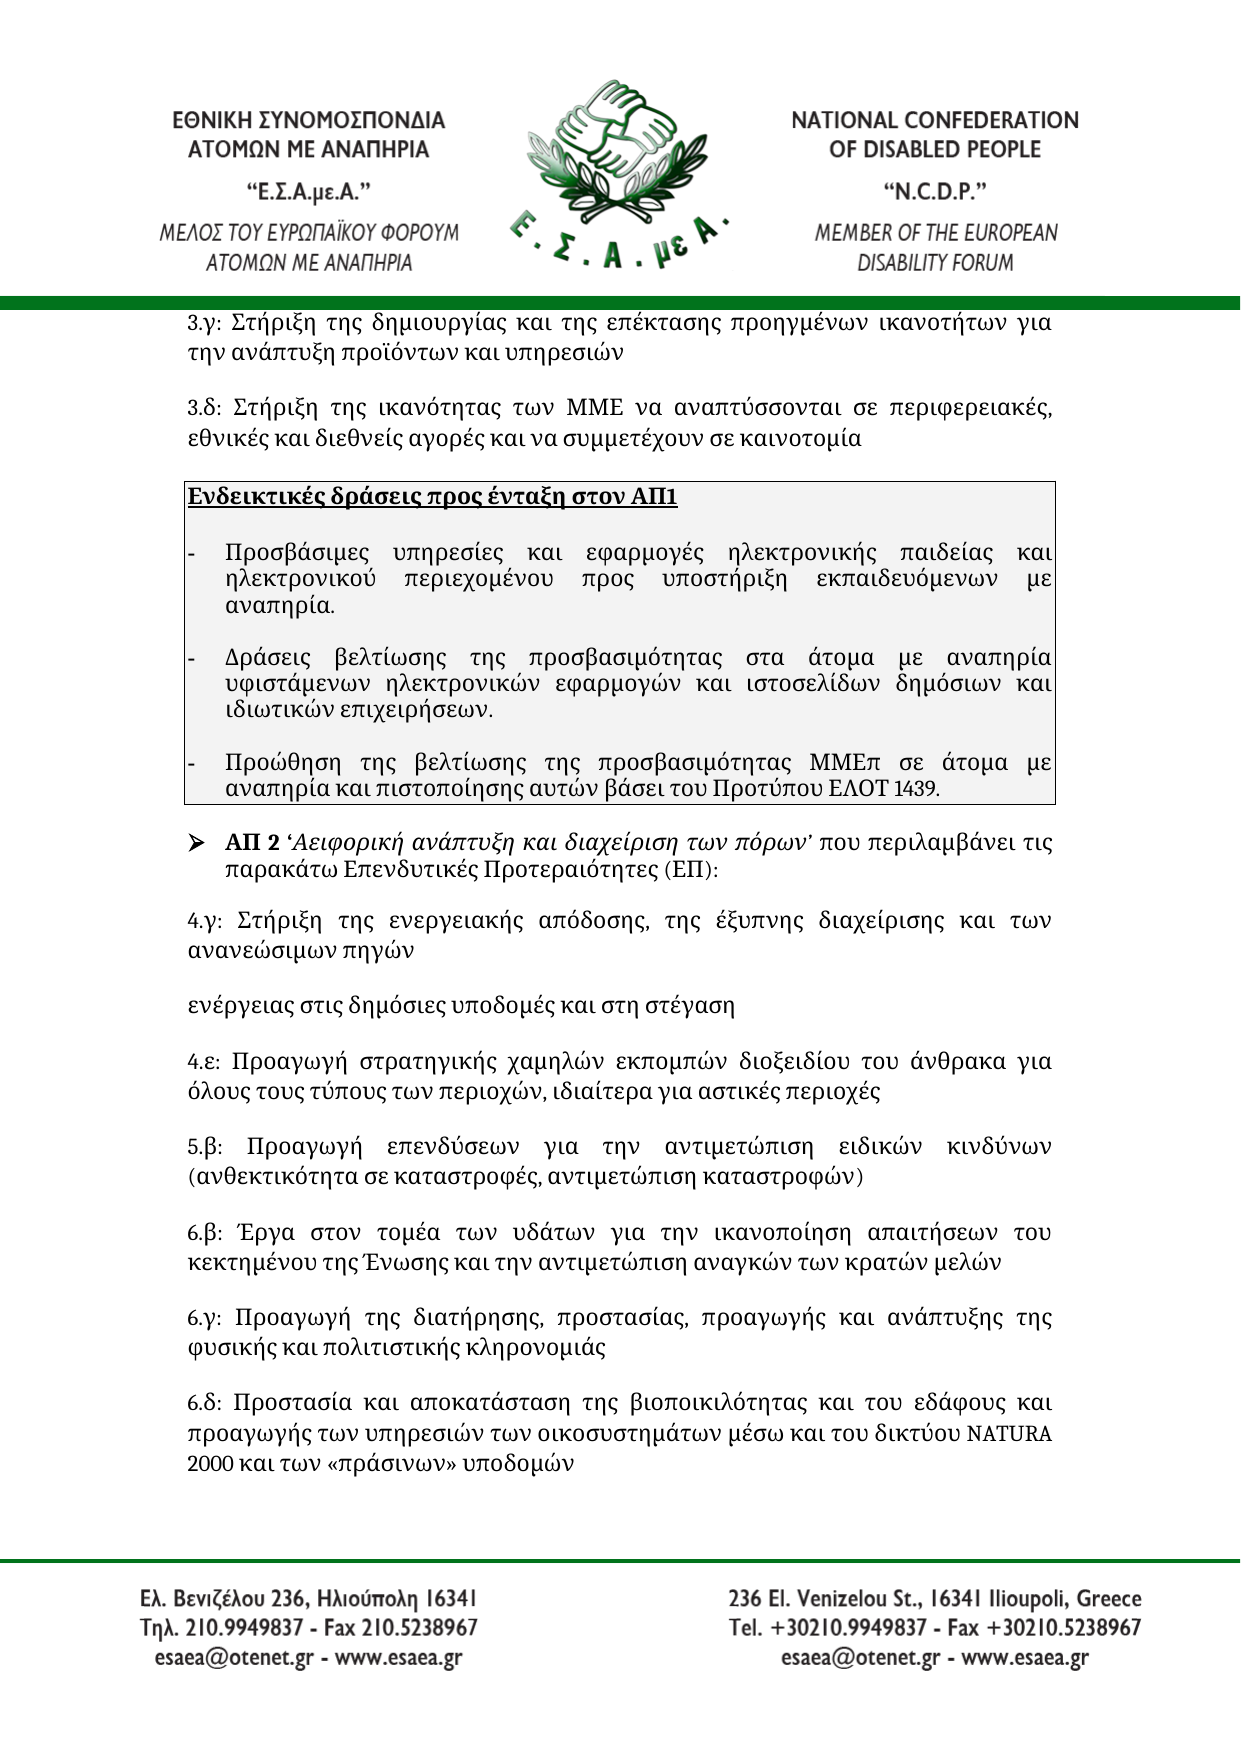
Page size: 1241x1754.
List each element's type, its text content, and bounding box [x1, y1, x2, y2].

text 6.δ: Προστασία και αποκατάσταση της βιοποικιλότητας και του εδάφους και προαγωγής των υπηρεσιών των οικοσυστημάτων μέσω και του δικτύου NATURA 2000 και των «πράσινων» υποδομών [187, 1390, 1053, 1477]
text 4.γ: Στήριξη της ενεργειακής απόδοσης, της έξυπνης διαχείρισης και των ανανεώσιμων πηγών [187, 908, 1053, 964]
list ΑΠ 2 ‘Αειφορική ανάπτυξη και διαχείριση των πόρων’ που περιλαμβάνει τις παρακάτω Επενδυτικές Προτεραιότητες (ΕΠ): [187, 830, 1053, 883]
picture [0, 1559, 1241, 1681]
list Δράσεις βελτίωσης της προσβασιμότητας στα άτομα με αναπηρία υφιστάμενων ηλεκτρονικών εφαρμογών και ιστοσελίδων δημόσιων και ιδιωτικών επιχειρήσεων. [185, 641, 1055, 723]
list Προσβάσιμες υπηρεσίες και εφαρμογές ηλεκτρονικής παιδείας και ηλεκτρονικού περιεχομένου προς υποστήριξη εκπαιδευόμενων με αναπηρία. [185, 536, 1055, 619]
text 6.β: Έργα στον τομέα των υδάτων για την ικανοποίηση απαιτήσεων του κεκτημένου της Ένωσης και την αντιμετώπιση αναγκών των κρατών μελών [187, 1219, 1053, 1276]
text ενέργειας στις δημόσιες υποδομές και στη στέγαση [187, 993, 1053, 1019]
text 3.δ: Στήριξη της ικανότητας των ΜΜΕ να αναπτύσσονται σε περιφερειακές, εθνικές και διεθνείς αγορές και να συμμετέχουν σε καινοτομία [187, 395, 1053, 452]
text 6.γ: Προαγωγή της διατήρησης, προστασίας, προαγωγής και ανάπτυξης της φυσικής και πολιτιστικής κληρονομιάς [187, 1305, 1053, 1361]
text 4.ε: Προαγωγή στρατηγικής χαμηλών εκπομπών διοξειδίου του άνθρακα για όλους τους τύπους των περιοχών, ιδιαίτερα για αστικές περιοχές [187, 1048, 1053, 1105]
list Προώθηση της βελτίωσης της προσβασιμότητας ΜΜΕπ σε άτομα με αναπηρία και πιστοποίησης αυτών βάσει του Προτύπου ΕΛΟΤ 1439. [185, 745, 1055, 804]
text 5.β: Προαγωγή επενδύσεων για την αντιμετώπιση ειδικών κινδύνων (ανθεκτικότητα σε καταστροφές, αντιμετώπιση καταστροφών) [187, 1134, 1053, 1190]
picture [0, 73, 1241, 310]
text 3.γ: Στήριξη της δημιουργίας και της επέκτασης προηγμένων ικανοτήτων για την ανάπτυξη προϊόντων και υπηρεσιών [187, 310, 1053, 366]
text Ενδεικτικές δράσεις προς ένταξη στον ΑΠ1 [185, 482, 1055, 510]
